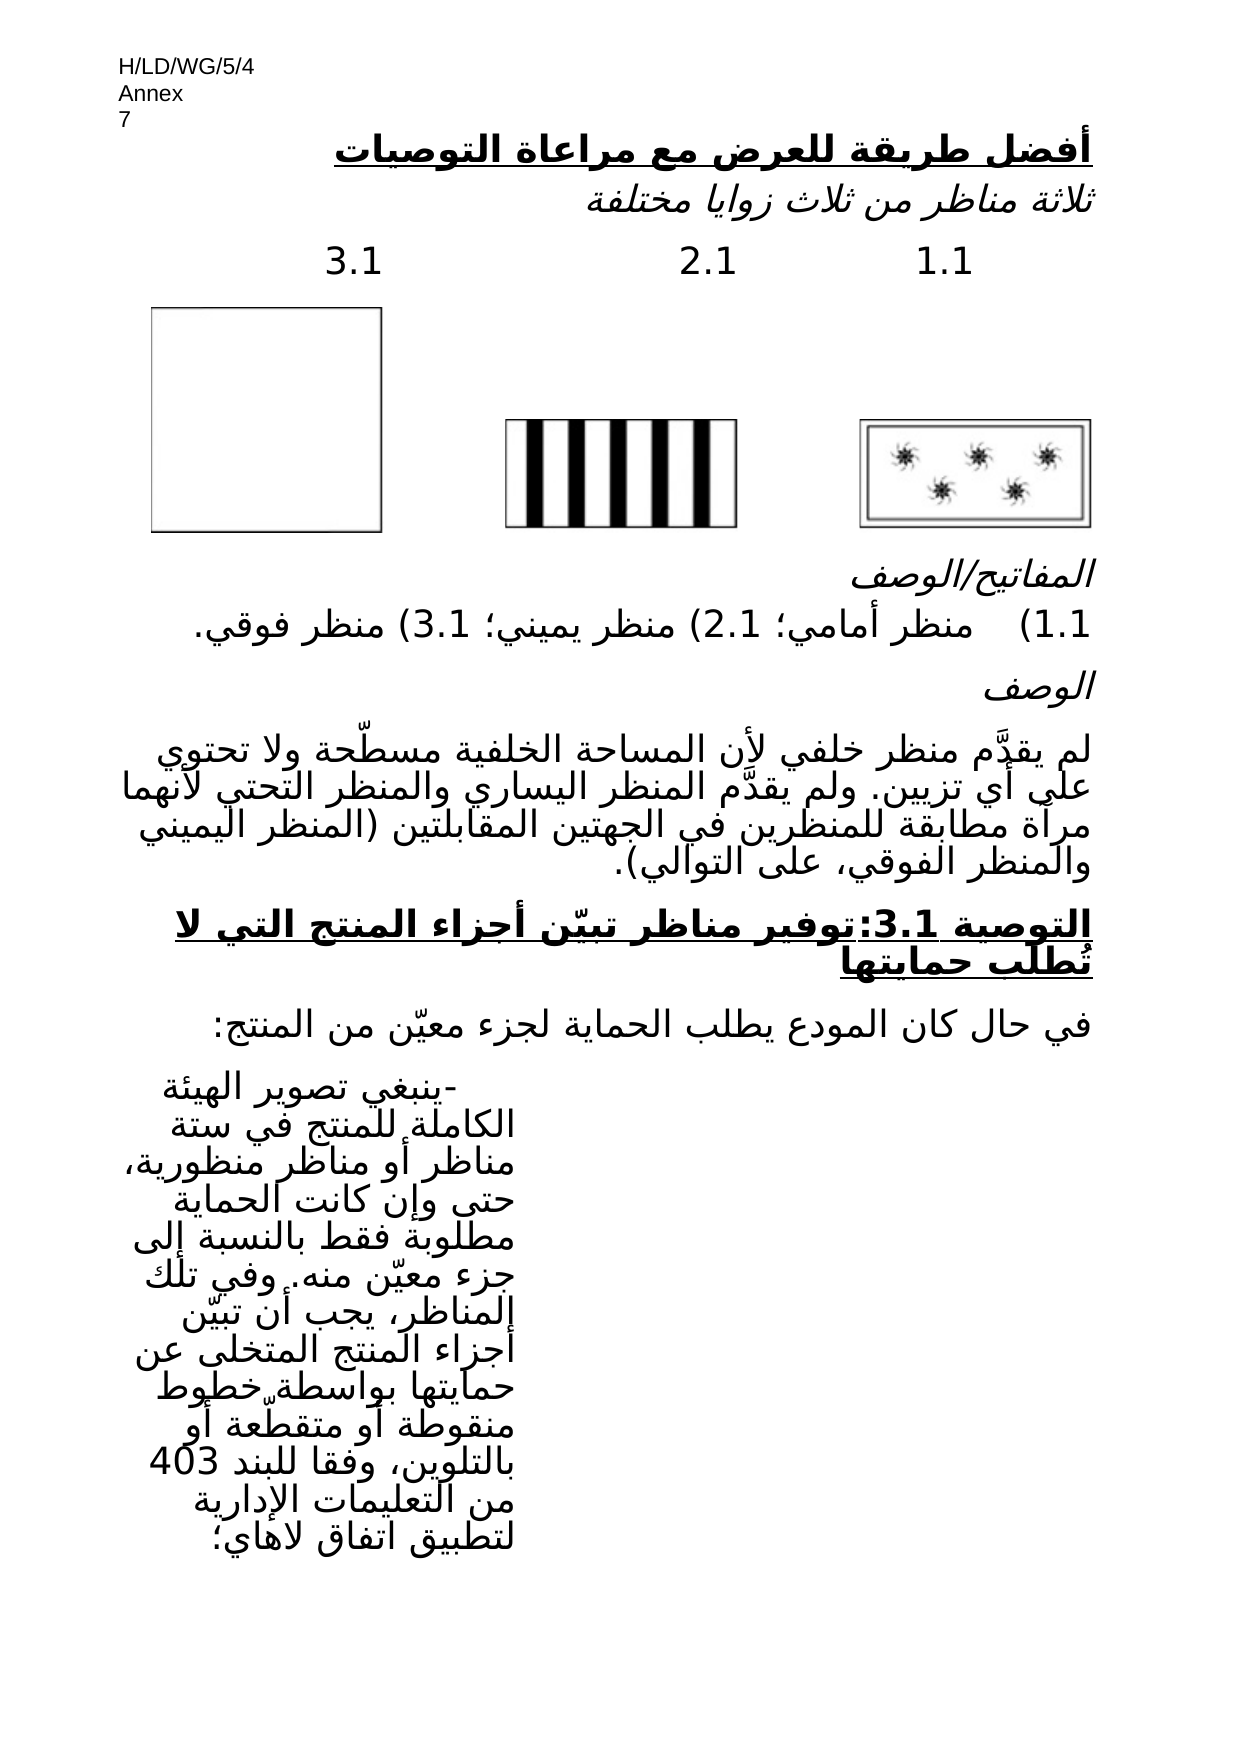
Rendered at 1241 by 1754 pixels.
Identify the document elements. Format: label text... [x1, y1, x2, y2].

picture [151, 307, 384, 533]
text أفضل طريقة للعرض مع مراعاة التوصيات [118, 132, 1092, 170]
text 1.1) منظر أمامي؛ 2.1) منظر يميني؛ 3.1) منظر فوقي. [118, 607, 1092, 645]
picture [859, 419, 1093, 533]
text ثلاثة مناظر من ثلاث زوايا مختلفة [118, 182, 1092, 220]
text لم يقدَّم منظر خلفي لأن المساحة الخلفية مسطّحة ولا تحتوي على أي تزيين. ولم يقدَّم المنظر اليساري والمنظر التحتي لأنهما مرآة مطابقة للمنظرين في الجهتين المقابلتين (المنظر اليميني والمنظر الفوقي، على التوالي). [118, 732, 1092, 882]
text - ينبغي تصوير الهيئة الكاملة للمنتج في ستة مناظر أو مناظر منظورية، حتى وإن كانت الحماية مطلوبة فقط بالنسبة إلى جزء معيّن منه. وفي تلك المناظر، يجب أن تبيّن أجزاء المنتج المتخلى عن حمايتها بواسطة خطوط منقوطة أو متقطّعة أو بالتلوين، وفقا للبند 403 من التعليمات الإدارية لتطبيق اتفاق لاهاي؛ [118, 1070, 516, 1557]
text التوصية 3.1: توفير مناظر تبيّن أجزاء المنتج التي لا تُطلب حمايتها [118, 907, 1092, 982]
picture [505, 419, 739, 533]
text 1.1 2.1 3.1 [118, 245, 1092, 282]
text المفاتيح/الوصف [118, 557, 1092, 595]
text الوصف [118, 670, 1092, 707]
text في حال كان المودع يطلب الحماية لجزء معيّن من المنتج: [118, 1007, 1092, 1045]
